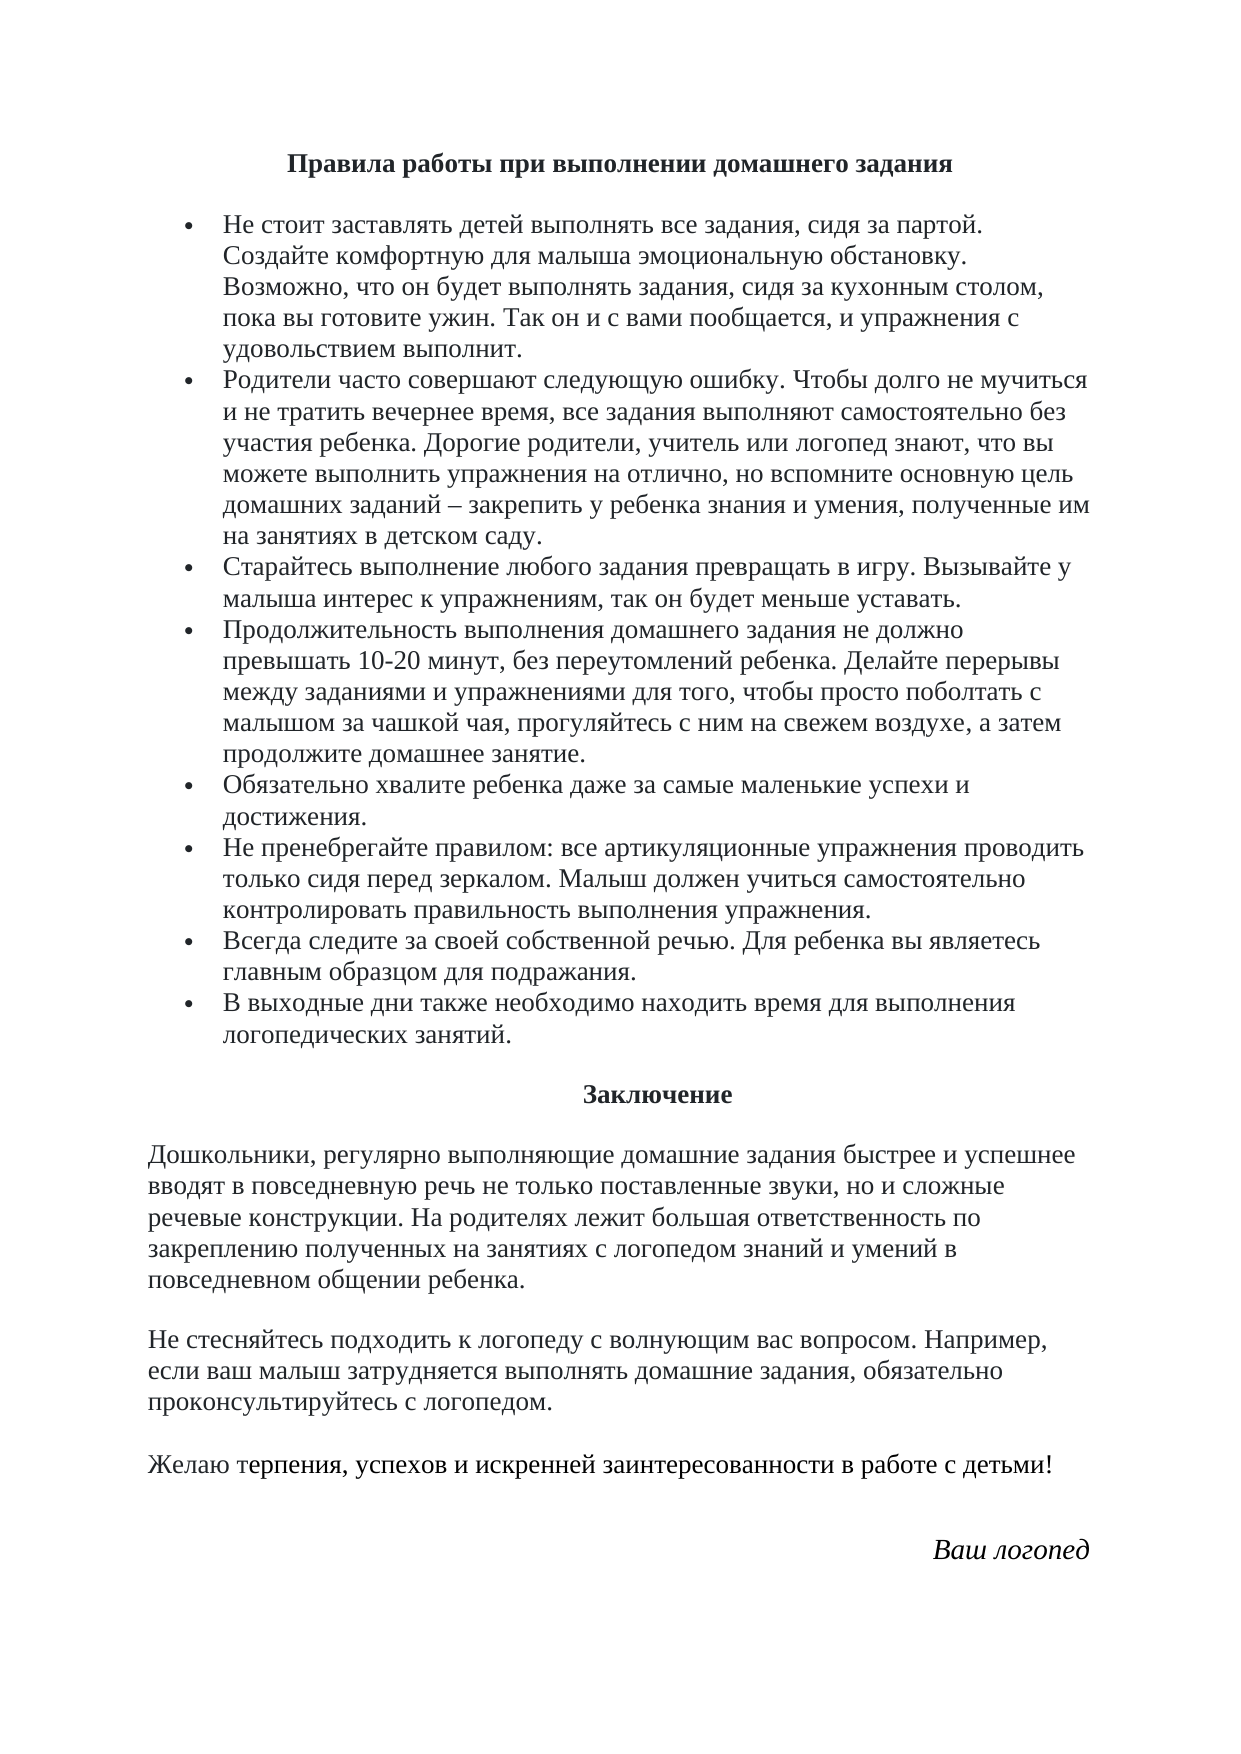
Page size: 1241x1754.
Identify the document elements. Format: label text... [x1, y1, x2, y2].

text Не стесняйтесь подходить к логопеду с волнующим вас вопросом. Например, если ваш малыш затрудняется выполнять домашние задания, обязательно проконсультируйтесь с логопедом. [148, 1323, 1093, 1417]
list Родители часто совершают следующую ошибку. Чтобы долго не мучиться и не тратить вечернее время, все задания выполняют самостоятельно без участия ребенка. Дорогие родители, учитель или логопед знают, что вы можете выполнить упражнения на отлично, но вспомните основную цель домашних заданий – закрепить у ребенка знания и умения, полученные им на занятиях в детском саду. [185, 364, 1093, 551]
text Желаю терпения, успехов и искренней заинтересованности в работе с детьми! [148, 1448, 1093, 1479]
list Продолжительность выполнения домашнего задания не должно превышать 10-20 минут, без переутомлений ребенка. Делайте перерывы между заданиями и упражнениями для того, чтобы просто поболтать с малышом за чашкой чая, прогуляйтесь с ним на свежем воздухе, а затем продолжите домашнее занятие. [185, 613, 1093, 768]
list Всегда следите за своей собственной речью. Для ребенка вы являетесь главным образцом для подражания. [185, 924, 1093, 987]
text Дошкольники, регулярно выполняющие домашние задания быстрее и успешнее вводят в повседневную речь не только поставленные звуки, но и сложные речевые конструкции. На родителях лежит большая ответственность по закреплению полученных на занятиях с логопедом знаний и умений в повседневном общении ребенка. [148, 1138, 1093, 1294]
list Обязательно хвалите ребенка даже за самые маленькие успехи и достижения. [185, 768, 1093, 831]
list Старайтесь выполнение любого задания превращать в игру. Вызывайте у малыша интерес к упражнениям, так он будет меньше уставать. [185, 551, 1093, 613]
text Заключение [223, 1078, 1093, 1109]
text Ваш логопед [148, 1532, 1093, 1565]
list В выходные дни также необходимо находить время для выполнения логопедических занятий. [185, 987, 1093, 1049]
list Не пренебрегайте правилом: все артикуляционные упражнения проводить только сидя перед зеркалом. Малыш должен учиться самостоятельно контролировать правильность выполнения упражнения. [185, 831, 1093, 924]
text Правила работы при выполнении домашнего задания [148, 148, 1093, 179]
list Не стоит заставлять детей выполнять все задания, сидя за партой. Создайте комфортную для малыша эмоциональную обстановку. Возможно, что он будет выполнять задания, сидя за кухонным столом, пока вы готовите ужин. Так он и с вами пообщается, и упражнения с удовольствием выполнит. [185, 208, 1093, 364]
